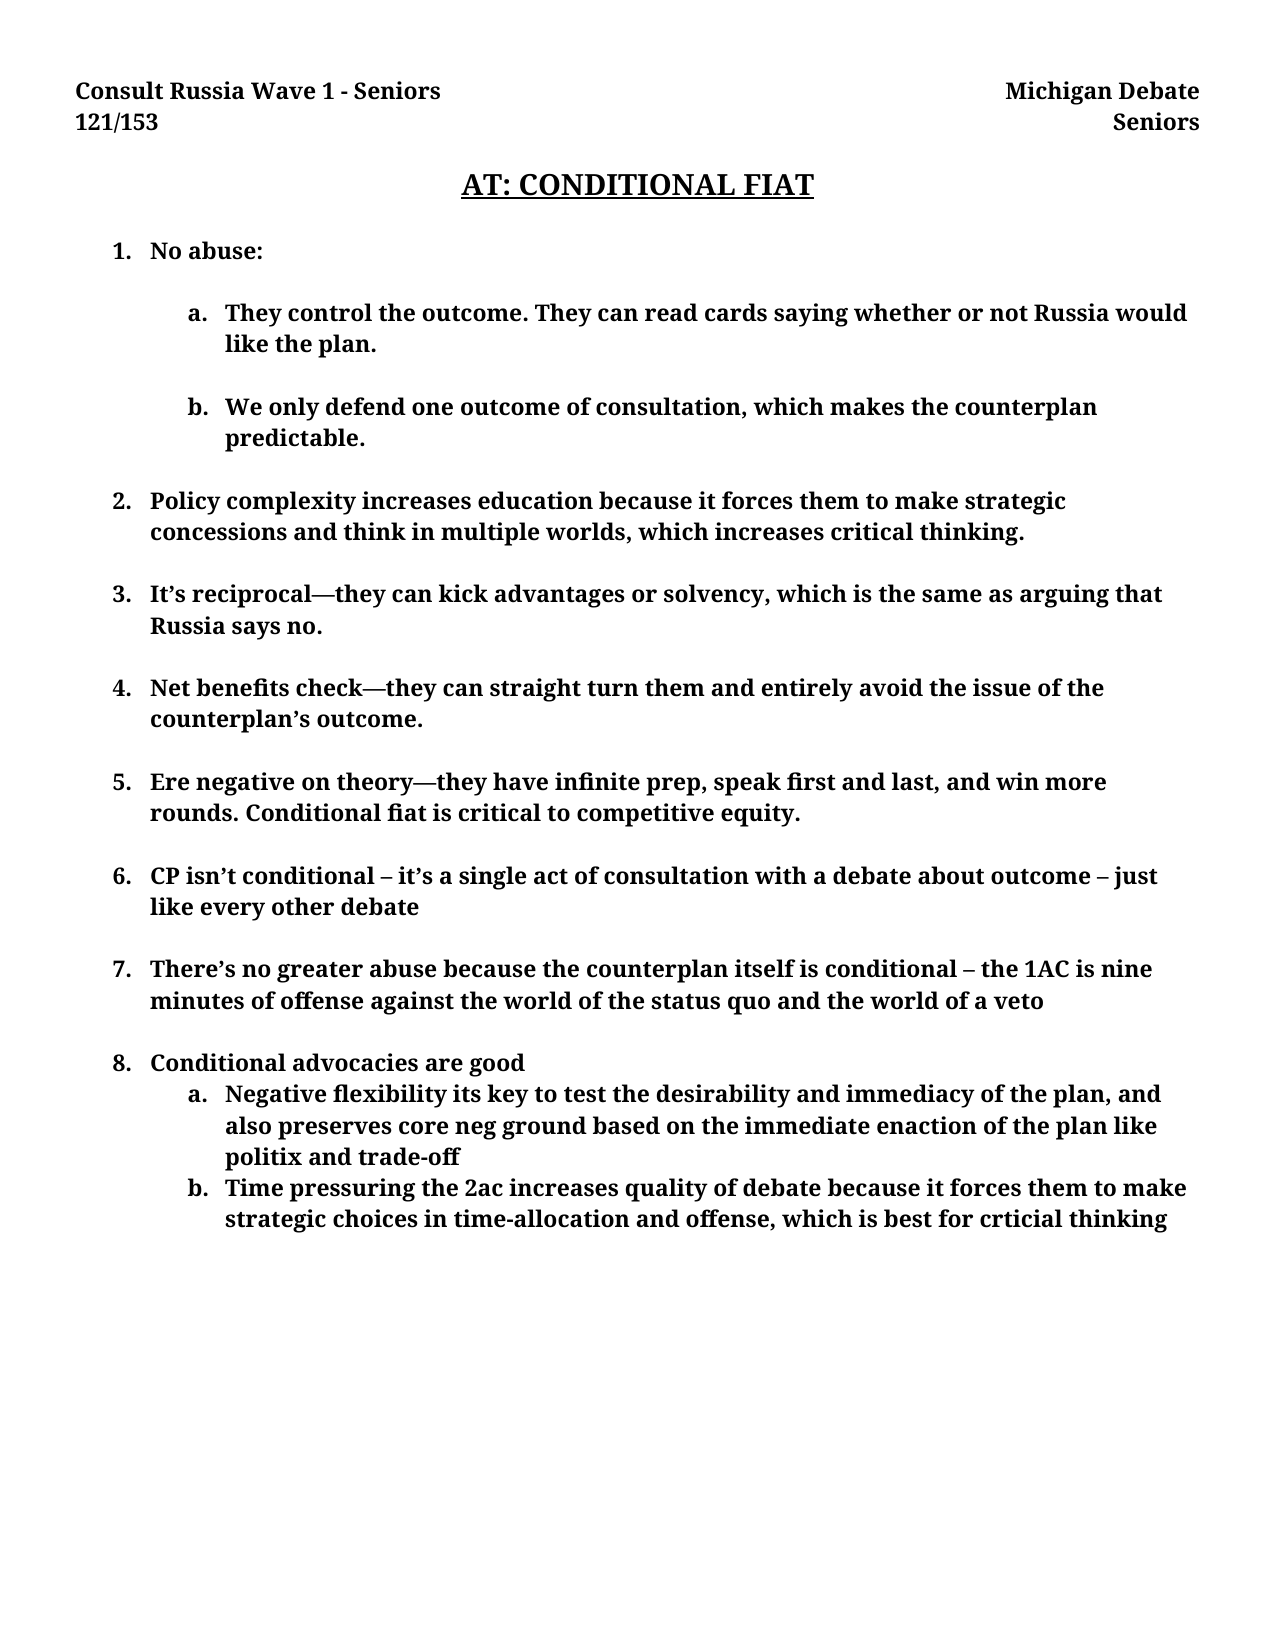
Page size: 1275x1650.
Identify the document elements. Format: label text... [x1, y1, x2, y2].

list We only defend one outcome of consultation, which makes the counterplan predictable. [187, 391, 1200, 453]
list Negative flexibility its key to test the desirability and immediacy of the plan, and also preserves core neg ground based on the immediate enaction of the plan like politix and trade-off [187, 1078, 1200, 1172]
list Time pressuring the 2ac increases quality of debate because it forces them to make strategic choices in time-allocation and offense, which is best for crticial thinking [187, 1172, 1200, 1235]
list There’s no greater abuse because the counterplan itself is conditional – the 1AC is nine minutes of offense against the world of the status quo and the world of a veto [112, 953, 1200, 1016]
list Policy complexity increases education because it forces them to make strategic concessions and think in multiple worlds, which increases critical thinking. [112, 485, 1200, 547]
subtitle at: Conditional Fiat [75, 164, 1200, 203]
list No abuse: [112, 235, 1200, 266]
list CP isn’t conditional – it’s a single act of consultation with a debate about outcome – just like every other debate [112, 860, 1200, 922]
list It’s reciprocal—they can kick advantages or solvency, which is the same as arguing that Russia says no. [112, 578, 1200, 641]
list Net benefits check—they can straight turn them and entirely avoid the issue of the counterplan’s outcome. [112, 672, 1200, 735]
list Conditional advocacies are good [112, 1047, 1200, 1078]
list Ere negative on theory—they have infinite prep, speak first and last, and win more rounds. Conditional fiat is critical to competitive equity. [112, 766, 1200, 828]
list They control the outcome. They can read cards saying whether or not Russia would like the plan. [187, 297, 1200, 360]
